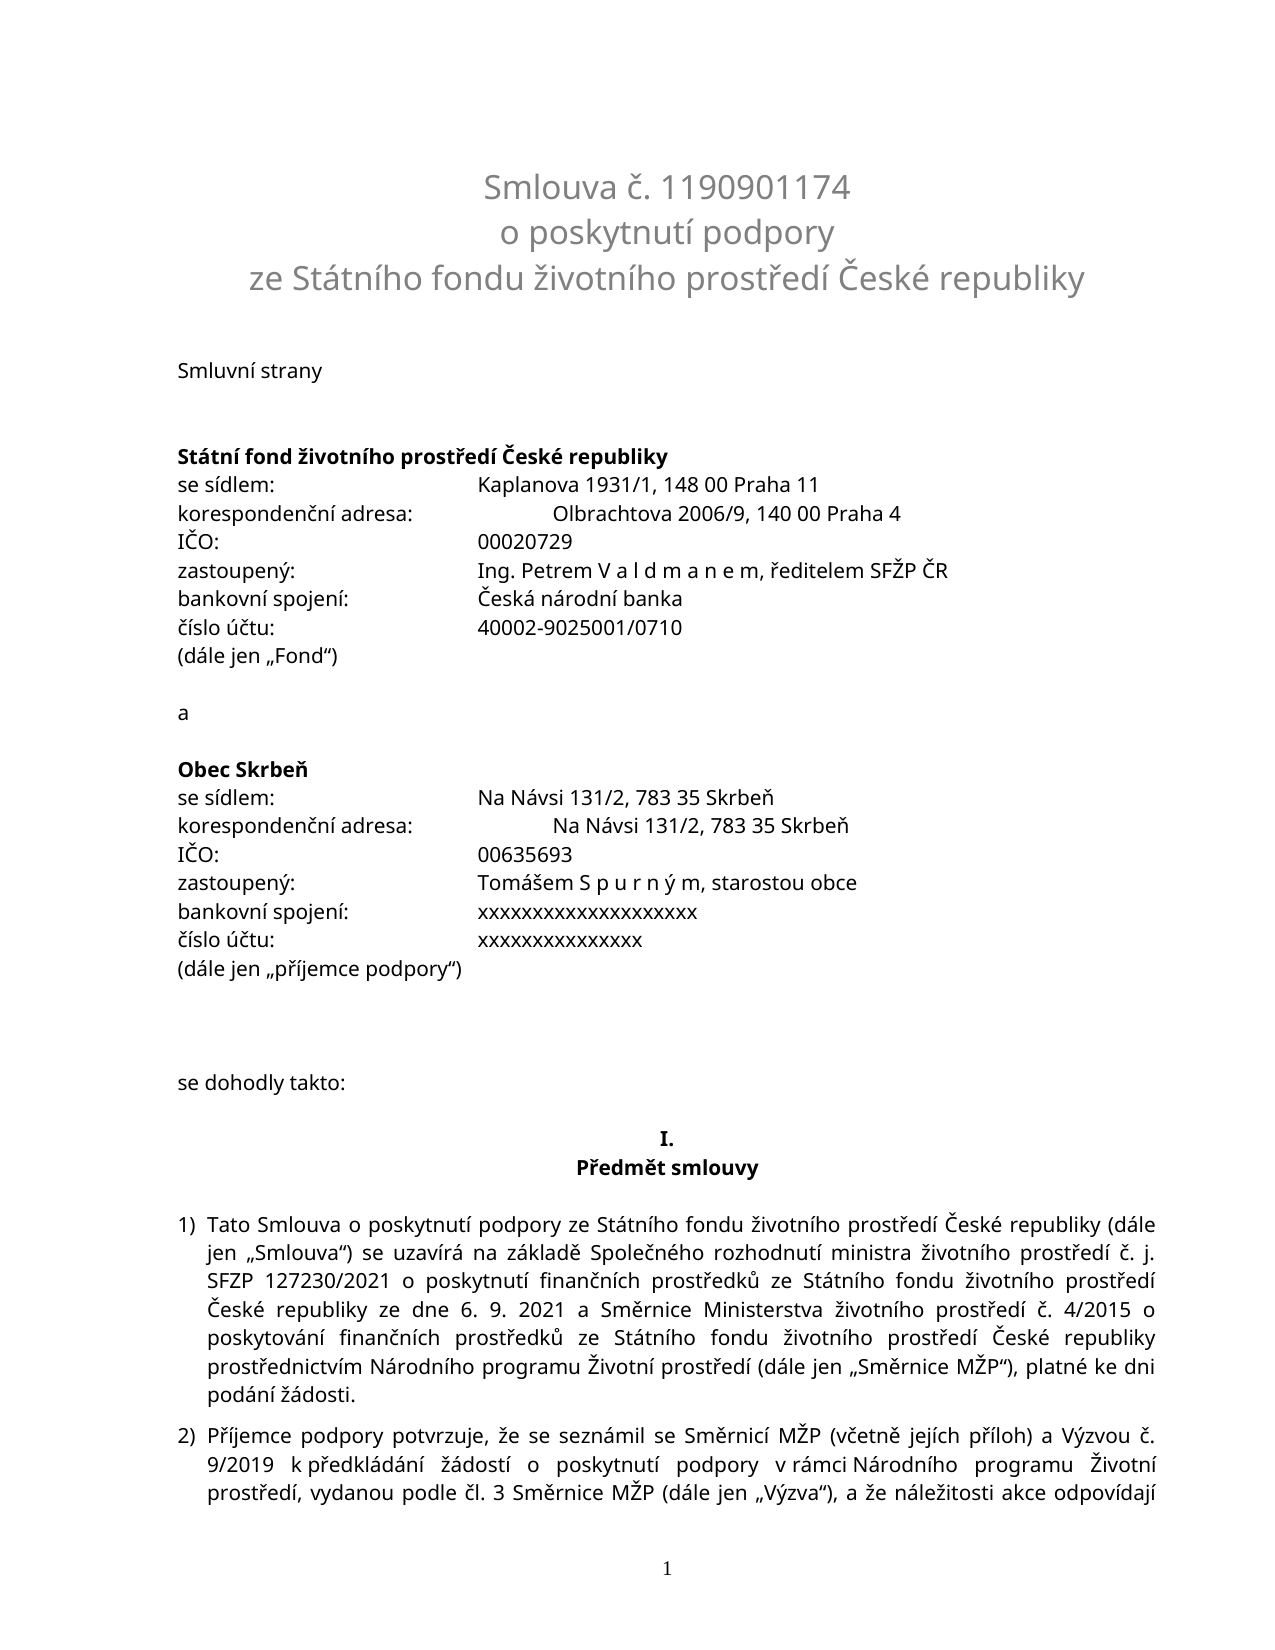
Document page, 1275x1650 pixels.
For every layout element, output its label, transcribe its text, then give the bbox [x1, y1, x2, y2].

text I. [177, 1124, 1157, 1153]
text se sídlem: Kaplanova 1931/1, 148 00 Praha 11 [177, 470, 1157, 499]
text Obec Skrbeň [177, 755, 1157, 783]
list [177, 1421, 1157, 1507]
text Státní fond životního prostředí České republiky [177, 442, 1157, 470]
text Smlouva č. 1190901174 [177, 163, 1157, 209]
text bankovní spojení: xxxxxxxxxxxxxxxxxxxx [177, 897, 1157, 925]
text korespondenční adresa: Olbrachtova 2006/9, 140 00 Praha 4 [177, 499, 1157, 527]
text ze Státního fondu životního prostředí České republiky [177, 254, 1157, 300]
text (dále jen „příjemce podpory“) [177, 954, 1157, 982]
text o poskytnutí podpory [177, 209, 1157, 254]
text korespondenční adresa: Na Návsi 131/2, 783 35 Skrbeň [177, 812, 1157, 840]
text a [177, 698, 1157, 726]
text bankovní spojení: Česká národní banka [177, 584, 1157, 613]
text číslo účtu: xxxxxxxxxxxxxxx [177, 925, 1157, 954]
text IČO: 00635693 [177, 840, 1157, 868]
text Předmět smlouvy [177, 1153, 1157, 1181]
text číslo účtu: 40002-9025001/0710 [177, 613, 1157, 641]
text se dohodly takto: [177, 1068, 1157, 1096]
text zastoupený: Tomášem S p u r n ý m, starostou obce [177, 868, 1157, 897]
text Smluvní strany [177, 357, 1157, 385]
text IČO: 00020729 [177, 527, 1157, 556]
text zastoupený: Ing. Petrem V a l d m a n e m, ředitelem SFŽP ČR [177, 556, 1157, 584]
list Tato Smlouva o poskytnutí podpory ze Státního fondu životního prostředí České republiky (dále jen „Smlouva“) se uzavírá na základě Společného rozhodnutí ministra životního prostředí č. j. SFZP 127230/2021 o poskytnutí finančních prostředků ze Státního fondu životního prostředí České republiky ze dne 6. 9. 2021 a Směrnice Ministerstva životního prostředí č. 4/2015 o poskytování finančních prostředků ze Státního fondu životního prostředí České republiky prostřednictvím Národního programu Životní prostředí (dále jen „Směrnice MŽP“), platné ke dni podání žádosti. [177, 1210, 1157, 1409]
text (dále jen „Fond“) [177, 641, 1157, 669]
text se sídlem: Na Návsi 131/2, 783 35 Skrbeň [177, 783, 1157, 812]
